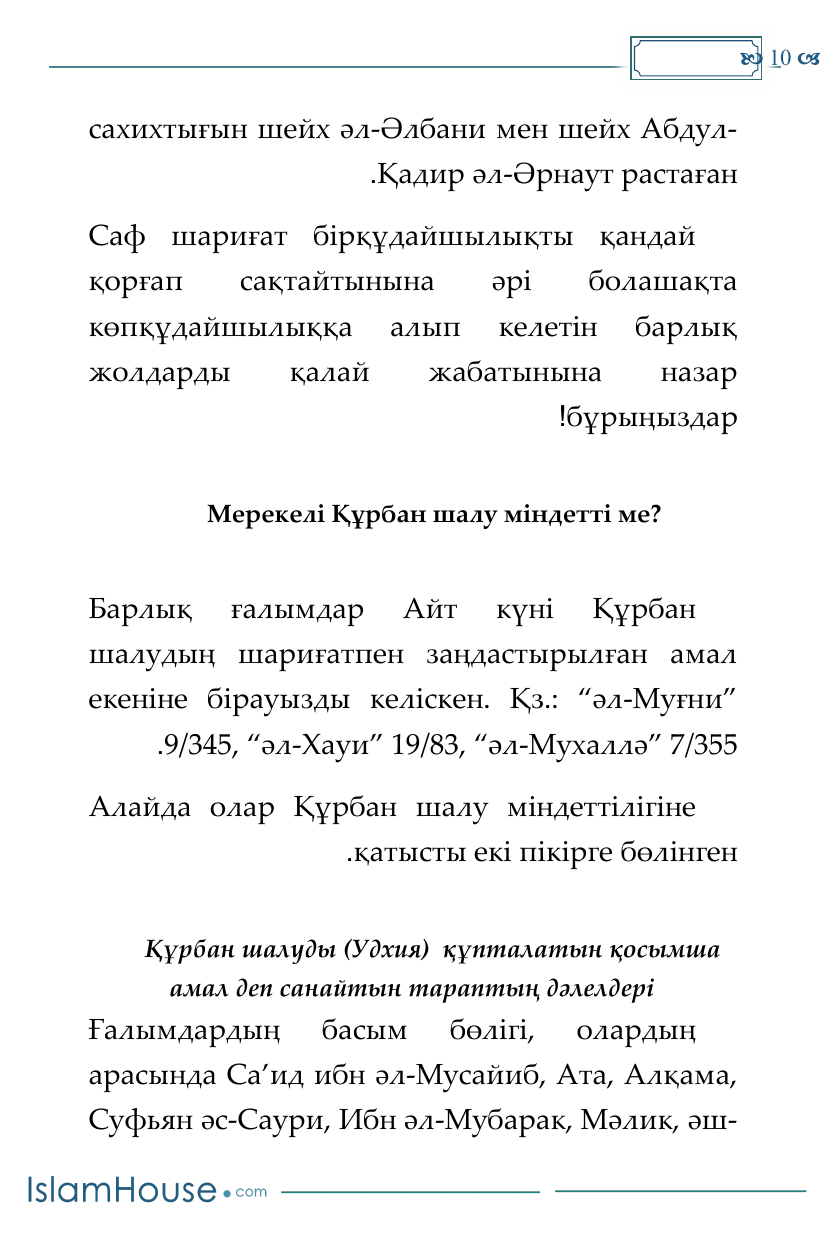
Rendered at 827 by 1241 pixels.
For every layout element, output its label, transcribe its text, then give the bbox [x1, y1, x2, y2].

text Алайда олар Құрбан шалу міндеттілігіне қатысты екі пікірге бөлінген. [89, 785, 738, 869]
picture [548, 1170, 807, 1208]
text Барлық ғалымдар Айт күні Құрбан шалудың шариғатпен заңдастырылған амал екеніне бірауызды келіскен. Қз.: “әл-Муғни” 9/345, “әл-Хауи” 19/83, “әл-Мухаллә” 7/355. [89, 587, 738, 762]
text Саф шариғат бірқұдайшылықты қандай қорғап сақтайтынына әрі болашақта көпқұдайшылыққа алып келетін барлық жолдарды қалай жабатынына назар бұрыңыздар! [89, 214, 738, 435]
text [89, 1008, 738, 1138]
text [89, 107, 738, 192]
subtitle Мерекелі Құрбан шалу міндетті ме? [89, 496, 738, 530]
subtitle Құрбан шалуды (Удхия) құпталатын қосымша амал деп санайтын тараптың дәлелдері [89, 931, 738, 1003]
picture [20, 1171, 541, 1209]
